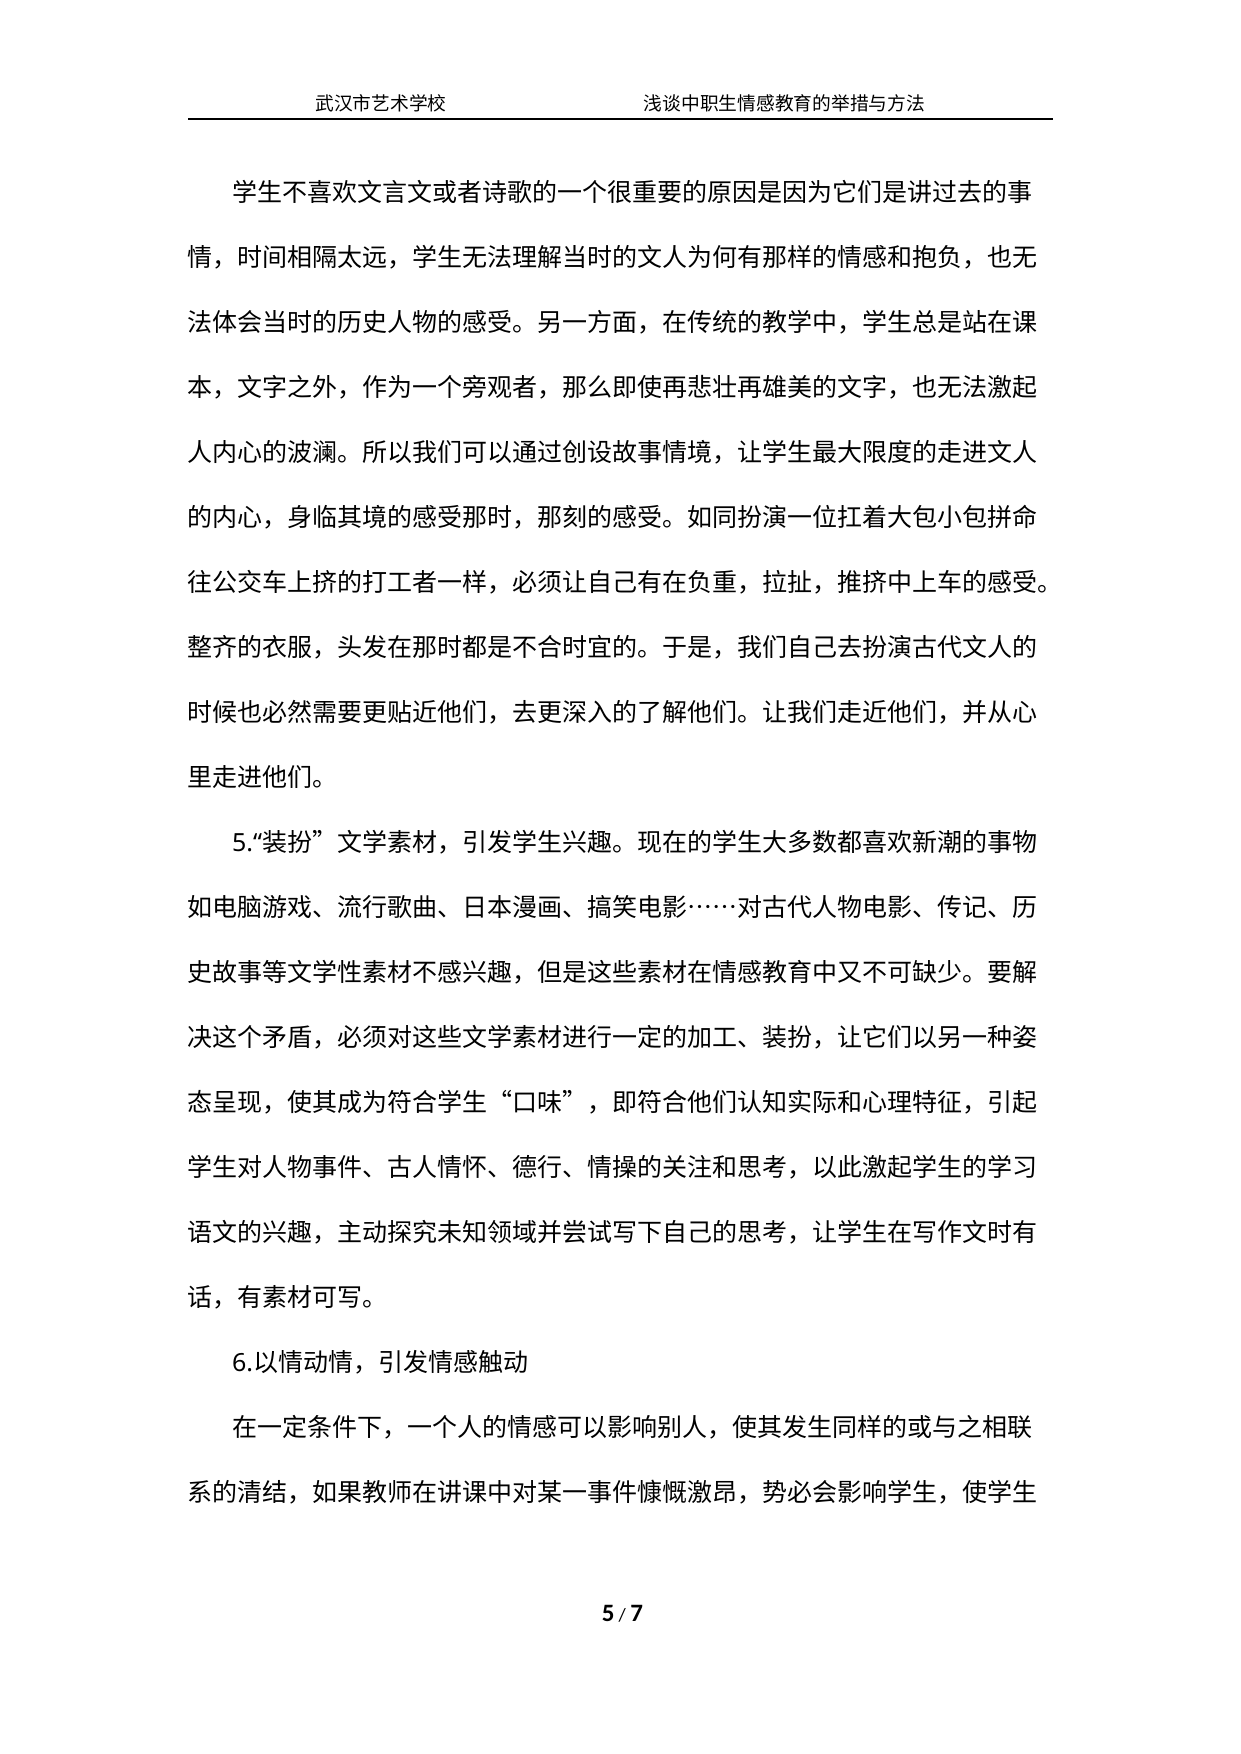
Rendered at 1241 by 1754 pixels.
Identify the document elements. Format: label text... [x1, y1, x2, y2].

text 6.以情动情，引发情感触动 [187, 1328, 1053, 1393]
text 5.“装扮”文学素材，引发学生兴趣。现在的学生大多数都喜欢新潮的事物如电脑游戏、流行歌曲、日本漫画、搞笑电影……对古代人物电影、传记、历史故事等文学性素材不感兴趣，但是这些素材在情感教育中又不可缺少。要解决这个矛盾，必须对这些文学素材进行一定的加工、装扮，让它们以另一种姿态呈现，使其成为符合学生“口味”，即符合他们认知实际和心理特征，引起学生对人物事件、古人情怀、德行、情操的关注和思考，以此激起学生的学习语文的兴趣，主动探究未知领域并尝试写下自己的思考，让学生在写作文时有话，有素材可写。 [187, 808, 1053, 1328]
text 学生不喜欢文言文或者诗歌的一个很重要的原因是因为它们是讲过去的事情，时间相隔太远，学生无法理解当时的文人为何有那样的情感和抱负，也无法体会当时的历史人物的感受。另一方面，在传统的教学中，学生总是站在课本，文字之外，作为一个旁观者，那么即使再悲壮再雄美的文字，也无法激起人内心的波澜。所以我们可以通过创设故事情境，让学生最大限度的走进文人的内心，身临其境的感受那时，那刻的感受。如同扮演一位扛着大包小包拼命往公交车上挤的打工者一样，必须让自己有在负重，拉扯，推挤中上车的感受。整齐的衣服，头发在那时都是不合时宜的。于是，我们自己去扮演古代文人的时候也必然需要更贴近他们，去更深入的了解他们。让我们走近他们，并从心里走进他们。 [187, 158, 1053, 808]
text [187, 1393, 1053, 1523]
